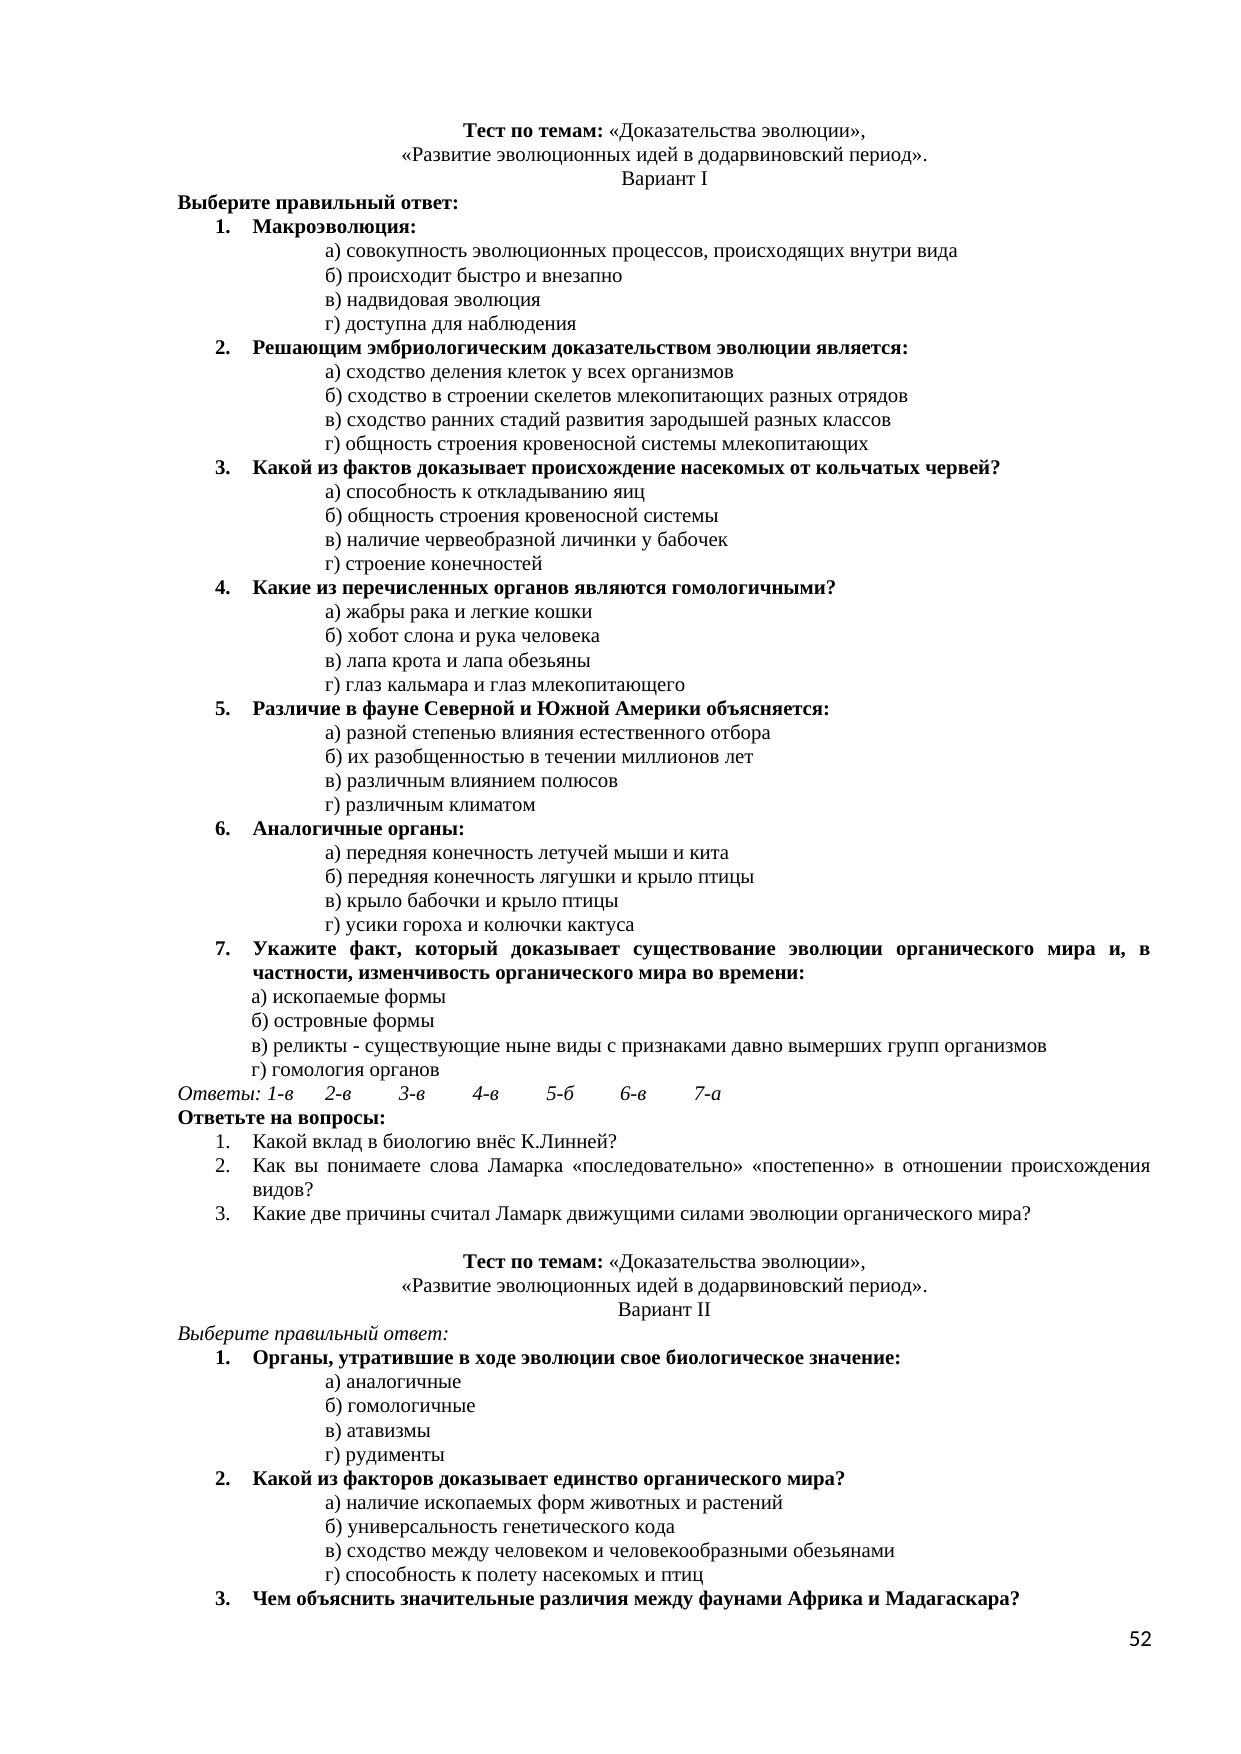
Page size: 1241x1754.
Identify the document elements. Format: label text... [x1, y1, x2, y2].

text в) реликты - существующие ныне виды с признаками давно вымерших групп организмов [251, 1032, 1152, 1057]
list Какой из фактов доказывает происхождение насекомых от кольчатых червей? [215, 455, 1152, 479]
list Какой из факторов доказывает единство органического мира? [215, 1466, 1152, 1490]
list в) наличие червеобразной личинки у бабочек [252, 527, 1152, 551]
text а) аналогичные [251, 1369, 1152, 1393]
list г) строение конечностей [252, 551, 1152, 575]
list в) крыло бабочки и крыло птицы [252, 888, 1152, 912]
text г) рудименты [251, 1442, 1152, 1466]
text в) надвидовая эволюция [251, 287, 1152, 311]
list г) способность к полету насекомых и птиц [252, 1562, 1152, 1586]
list Органы, утратившие в ходе эволюции свое биологическое значение: [215, 1345, 1152, 1369]
list б) универсальность генетического кода [252, 1514, 1152, 1538]
list г) различным климатом [252, 792, 1152, 816]
list Решающим эмбриологическим доказательством эволюции является: [215, 335, 1152, 359]
list в) сходство между человеком и человекообразными обезьянами [252, 1538, 1152, 1562]
list Различие в фауне Северной и Южной Америки объясняется: [215, 696, 1152, 720]
text «Развитие эволюционных идей в додарвиновский период». [177, 1273, 1152, 1297]
text Ответьте на вопросы: [177, 1105, 1152, 1129]
text «Развитие эволюционных идей в додарвиновский период». [177, 142, 1152, 166]
list г) усики гороха и колючки кактуса [252, 912, 1152, 936]
list Чем объяснить значительные различия между фаунами Африка и Мадагаскара? [215, 1586, 1152, 1610]
list а) способность к откладыванию яиц [252, 479, 1152, 503]
list б) общность строения кровеносной системы [252, 503, 1152, 527]
text Тест по темам: «Доказательства эволюции», [177, 1249, 1152, 1273]
list г) общность строения кровеносной системы млекопитающих [252, 431, 1152, 455]
list в) лапа крота и лапа обезьяны [252, 647, 1152, 672]
list Какие из перечисленных органов являются гомологичными? [215, 575, 1152, 599]
list г) глаз кальмара и глаз млекопитающего [252, 672, 1152, 696]
list Как вы понимаете слова Ламарка «последовательно» «постепенно» в отношении происхождения видов? [215, 1153, 1152, 1201]
list Аналогичные органы: [215, 816, 1152, 840]
text Выберите правильный ответ: [177, 1321, 1152, 1345]
list б) сходство в строении скелетов млекопитающих разных отрядов [252, 383, 1152, 407]
list а) разной степенью влияния естественного отбора [252, 720, 1152, 744]
list б) их разобщенностью в течении миллионов лет [252, 744, 1152, 768]
text Ответы: 1-в 2-в 3-в 4-в 5-б 6-в 7-а [177, 1081, 1152, 1105]
list Укажите факт, который доказывает существование эволюции органического мира и, в частности, изменчивость органического мира во времени: [215, 936, 1152, 984]
text г) доступна для наблюдения [251, 311, 1152, 335]
list а) наличие ископаемых форм животных и растений [252, 1490, 1152, 1514]
list б) передняя конечность лягушки и крыло птицы [252, 864, 1152, 888]
list а) сходство деления клеток у всех организмов [252, 359, 1152, 383]
text а) совокупность эволюционных процессов, происходящих внутри вида [251, 238, 1152, 262]
list Какие две причины считал Ламарк движущими силами эволюции органического мира? [215, 1201, 1152, 1225]
text Тест по темам: «Доказательства эволюции», [177, 118, 1152, 142]
list а) передняя конечность летучей мыши и кита [252, 840, 1152, 864]
text Выберите правильный ответ: [177, 190, 1152, 214]
list б) хобот слона и рука человека [252, 623, 1152, 647]
text б) гомологичные [251, 1393, 1152, 1417]
text Вариант I [177, 166, 1152, 190]
text г) гомология органов [177, 1057, 1152, 1081]
list Макроэволюция: [215, 214, 1152, 238]
text а) ископаемые формы [177, 984, 1152, 1008]
list в) различным влиянием полюсов [252, 768, 1152, 792]
list а) жабры рака и легкие кошки [252, 599, 1152, 623]
text Вариант II [177, 1297, 1152, 1321]
list в) сходство ранних стадий развития зародышей разных классов [252, 407, 1152, 431]
list Какой вклад в биологию внёс К.Линней? [215, 1129, 1152, 1153]
text б) островные формы [177, 1008, 1152, 1032]
text б) происходит быстро и внезапно [251, 262, 1152, 287]
text в) атавизмы [251, 1417, 1152, 1442]
